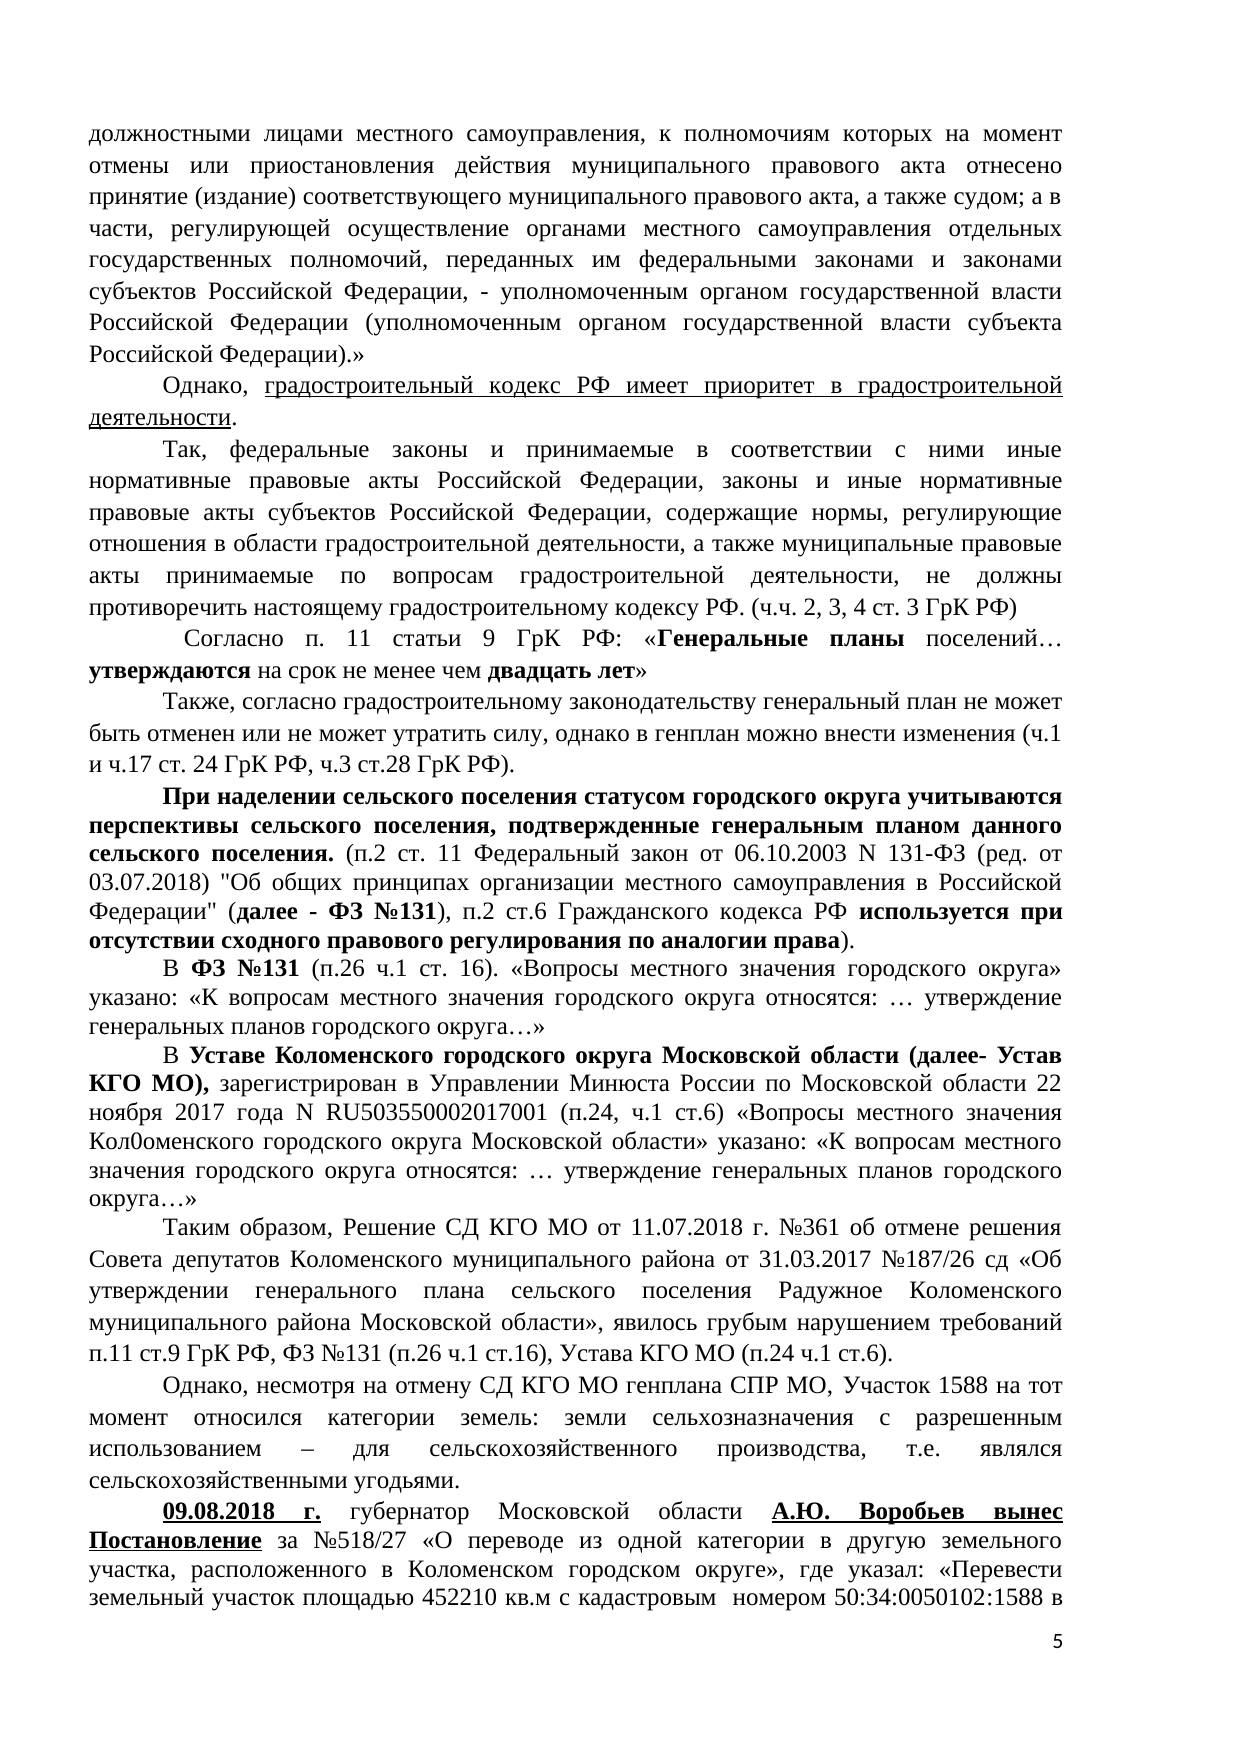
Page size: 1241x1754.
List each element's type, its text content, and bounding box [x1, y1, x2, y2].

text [88, 118, 1063, 368]
text Так, федеральные законы и принимаемые в соответствии с ними иные нормативные правовые акты Российской Федерации, законы и иные нормативные правовые акты субъектов Российской Федерации, содержащие нормы, регулирующие отношения в области градостроительной деятельности, а также муниципальные правовые акты принимаемые по вопросам градостроительной деятельности, не должны противоречить настоящему градостроительному кодексу РФ. (ч.ч. 2, 3, 4 ст. 3 ГрК РФ) [88, 434, 1063, 620]
text Таким образом, Решение СД КГО МО от 11.07.2018 г. №361 об отмене решения Совета депутатов Коломенского муниципального района от 31.03.2017 №187/26 сд «Об утверждении генерального плана сельского поселения Радужное Коломенского муниципального района Московской области», явилось грубым нарушением требований п.11 ст.9 ГрК РФ, ФЗ №131 (п.26 ч.1 ст.16), Устава КГО МО (п.24 ч.1 ст.6). [88, 1212, 1063, 1367]
text В Уставе Коломенского городского округа Московской области (далее- Устав КГО МО), зарегистрирован в Управлении Минюста России по Московской области 22 ноября 2017 года N RU503550002017001 (п.24, ч.1 ст.6) «Вопросы местного значения Кол0оменского городского округа Московской области» указано: «К вопросам местного значения городского округа относятся: … утверждение генеральных планов городского округа…» [88, 1040, 1063, 1212]
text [88, 1496, 1063, 1611]
text При наделении сельского поселения статусом городского округа учитываются перспективы сельского поселения, подтвержденные генеральным планом данного сельского поселения. (п.2 ст. 11 Федеральный закон от 06.10.2003 N 131-ФЗ (ред. от 03.07.2018) "Об общих принципах организации местного самоуправления в Российской Федерации" (далее - ФЗ №131), п.2 ст.6 Гражданского кодекса РФ используется при отсутствии сходного правового регулирования по аналогии права). [88, 781, 1063, 953]
text Однако, несмотря на отмену СД КГО МО генплана СПР МО, Участок 1588 на тот момент относился категории земель: земли сельхозназначения с разрешенным использованием – для сельскохозяйственного производства, т.е. являлся сельскохозяйственными угодьями. [88, 1370, 1063, 1493]
text Также, согласно градостроительному законодательству генеральный план не может быть отменен или не может утратить силу, однако в генплан можно внести изменения (ч.1 и ч.17 ст. 24 ГрК РФ, ч.3 ст.28 ГрК РФ). [88, 686, 1063, 778]
text Однако, градостроительный кодекс РФ имеет приоритет в градостроительной деятельности. [88, 371, 1063, 431]
text В ФЗ №131 (п.26 ч.1 ст. 16). «Вопросы местного значения городского округа» указано: «К вопросам местного значения городского округа относятся: … утверждение генеральных планов городского округа…» [88, 953, 1063, 1040]
text Согласно п. 11 статьи 9 ГрК РФ: «Генеральные планы поселений…утверждаются на срок не менее чем двадцать лет» [88, 623, 1063, 683]
